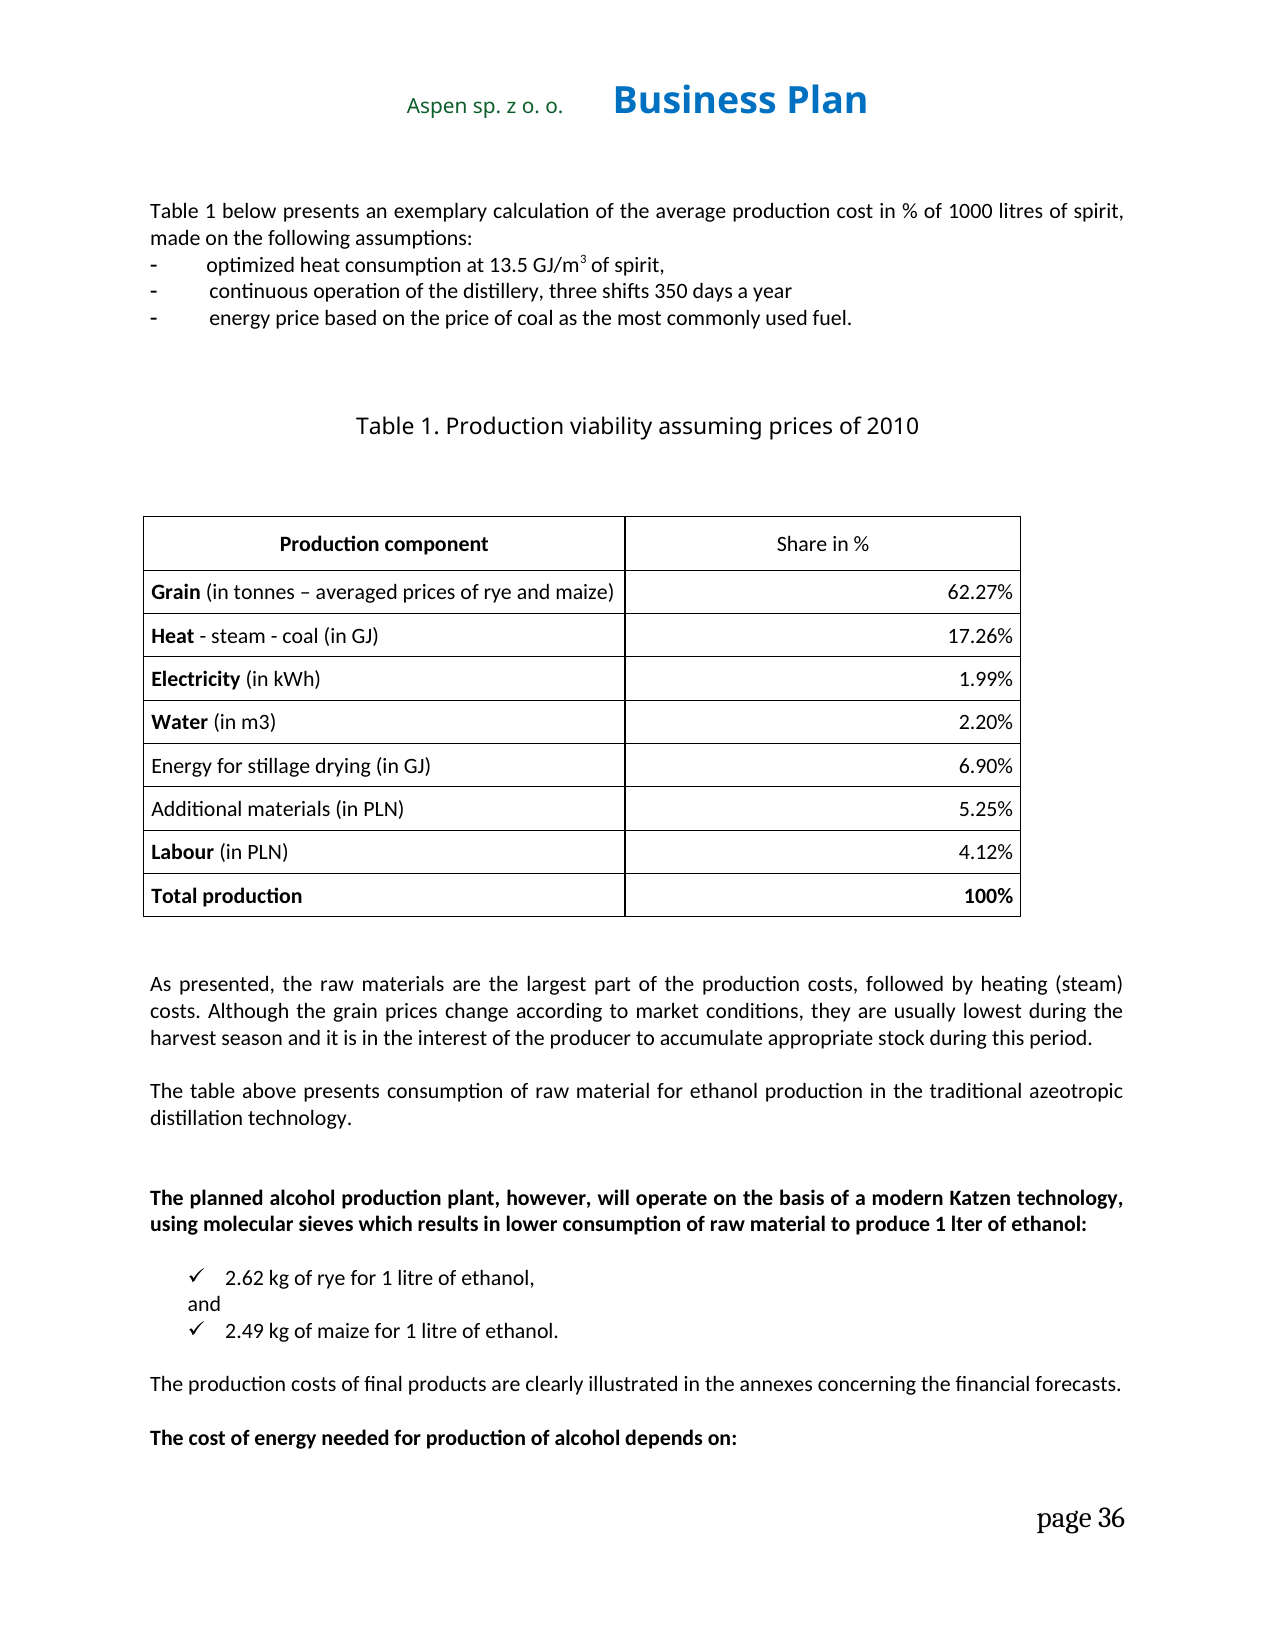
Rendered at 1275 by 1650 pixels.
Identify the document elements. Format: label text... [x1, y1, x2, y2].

list 2.62 kg of rye for 1 litre of ethanol, [187, 1264, 1125, 1291]
table_cell Labour (in PLN) [144, 831, 624, 873]
table_cell 100% [626, 874, 1020, 916]
text and [187, 1291, 1125, 1317]
text The cost of energy needed for production of alcohol depends on: [150, 1424, 1125, 1451]
table_cell Grain (in tonnes – averaged prices of rye and maize) [144, 571, 624, 613]
table_cell 17.26% [626, 614, 1020, 656]
list optimized heat consumption at 13.5 GJ/m3 of spirit, [150, 251, 1125, 278]
table_cell Additional materials (in PLN) [144, 787, 624, 829]
table_cell Electricity (in kWh) [144, 657, 624, 699]
table_cell Water (in m3) [144, 701, 624, 743]
text Table 1 below presents an exemplary calculation of the average production cost in % of 1000 litres of spirit, made on the following assumptions: [150, 198, 1125, 251]
text Table 1. Production viability assuming prices of 2010 [150, 410, 1125, 442]
table_cell Energy for stillage drying (in GJ) [144, 744, 624, 786]
list energy price based on the price of coal as the most commonly used fuel. [150, 304, 1125, 331]
table_cell Total production [144, 874, 624, 916]
text The planned alcohol production plant, however, will operate on the basis of a modern Katzen technology, using molecular sieves which results in lower consumption of raw material to produce 1 lter of ethanol: [150, 1184, 1125, 1237]
table_header Production component [144, 517, 624, 569]
table_cell 2.20% [626, 701, 1020, 743]
text As presented, the raw materials are the largest part of the production costs, followed by heating (steam) costs. Although the grain prices change according to market conditions, they are usually lowest during the harvest season and it is in the interest of the producer to accumulate appropriate stock during this period. [150, 971, 1125, 1051]
table_cell 5.25% [626, 787, 1020, 829]
table_cell 4.12% [626, 831, 1020, 873]
table_cell 1.99% [626, 657, 1020, 699]
list 2.49 kg of maize for 1 litre of ethanol. [187, 1317, 1125, 1344]
text The table above presents consumption of raw material for ethanol production in the traditional azeotropic distillation technology. [150, 1077, 1125, 1131]
table_cell 62.27% [626, 571, 1020, 613]
table_cell Heat - steam - coal (in GJ) [144, 614, 624, 656]
list continuous operation of the distillery, three shifts 350 days a year [150, 278, 1125, 304]
table_header Share in % [626, 517, 1020, 569]
text The production costs of final products are clearly illustrated in the annexes concerning the financial forecasts. [150, 1371, 1125, 1397]
table_cell 6.90% [626, 744, 1020, 786]
